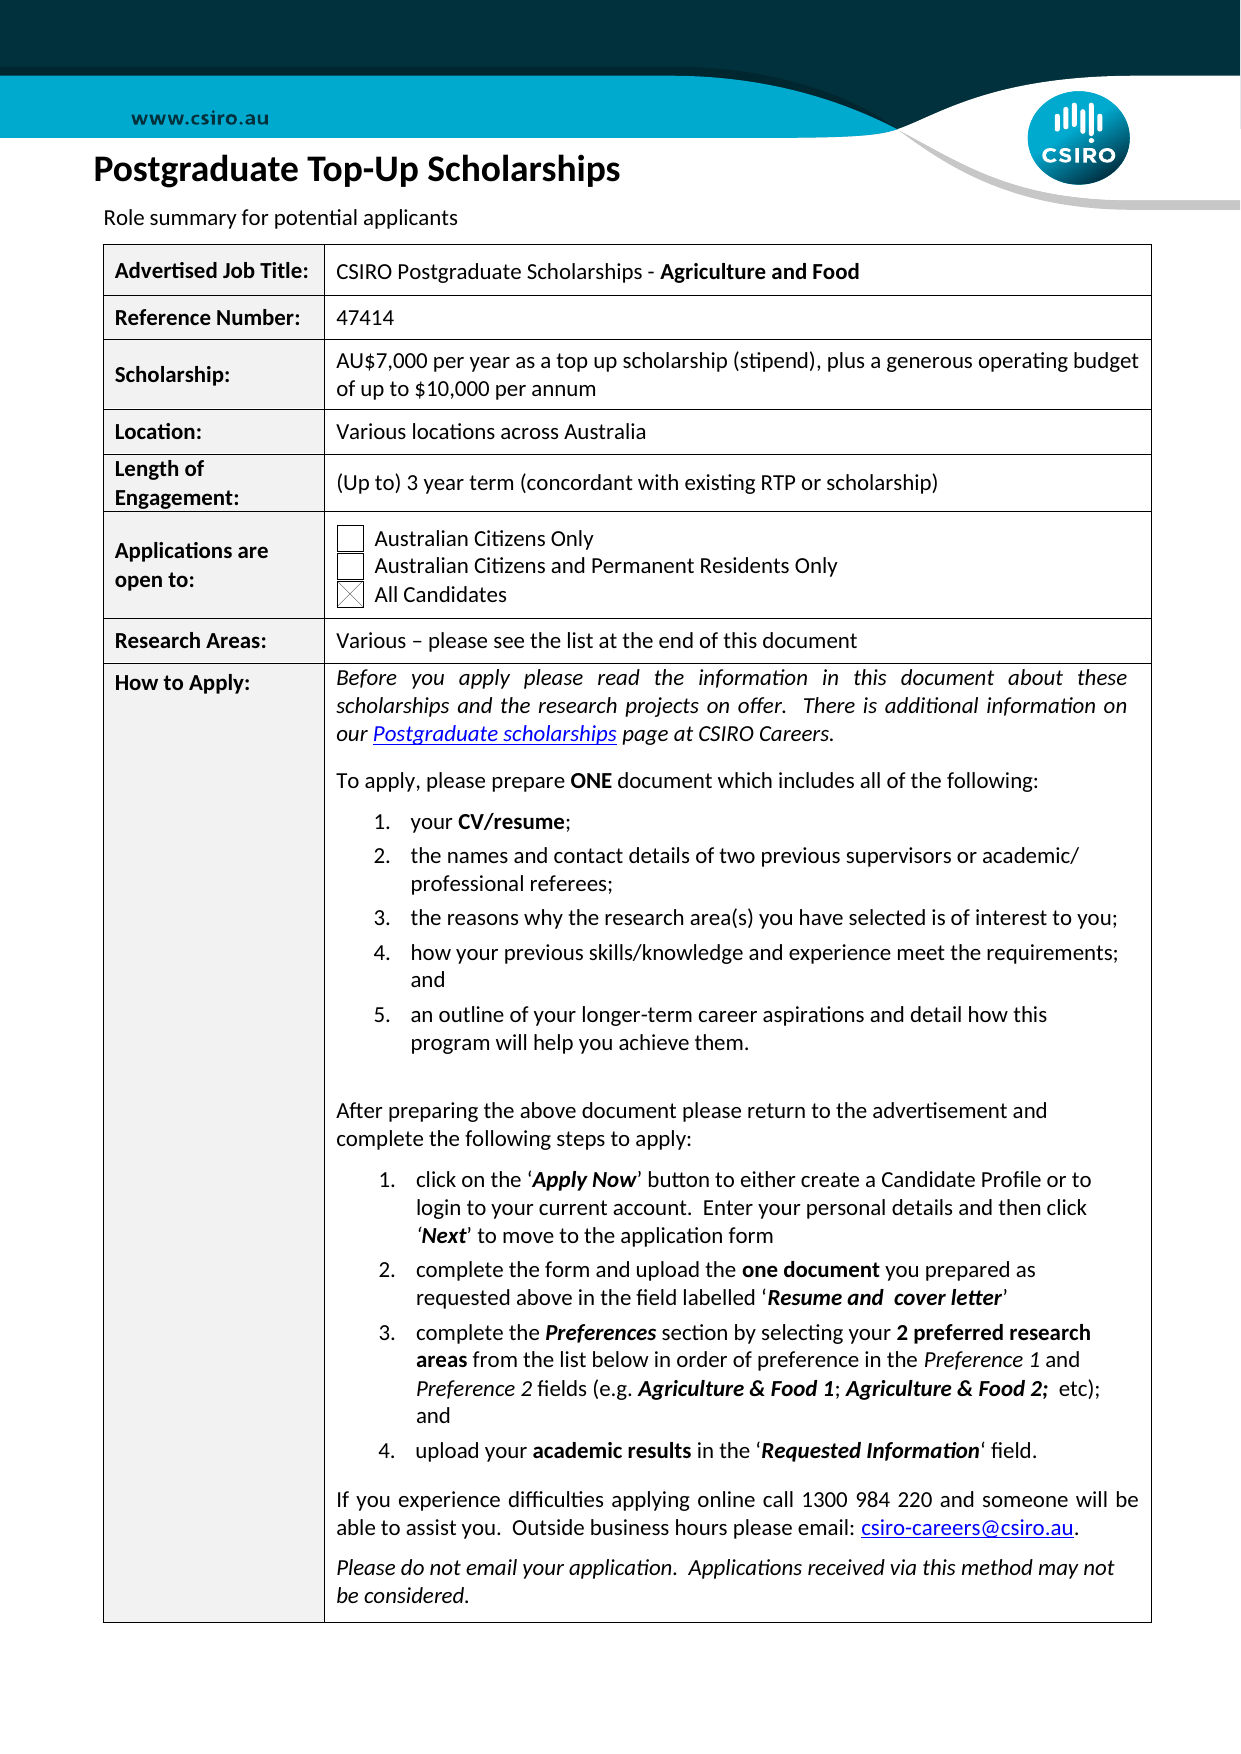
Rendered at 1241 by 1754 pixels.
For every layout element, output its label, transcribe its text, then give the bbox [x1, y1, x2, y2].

table_cell (Up to) 3 year term (concordant with existing RTP or scholarship) [325, 455, 1151, 511]
table_cell Applications are open to: [104, 512, 324, 618]
table_cell Reference Number: [104, 296, 324, 339]
table_cell Various locations across Australia [325, 410, 1151, 453]
table_cell Before you apply please read the information in this document about these scholarships and the research projects on offer. There is additional information on our Postgraduate scholarships page at CSIRO Careers. To apply, please prepare ONE document which includes all of the following: your CV/resume; the names and contact details of two previous supervisors or academic/ professional referees; the reasons why the research area(s) you have selected is of interest to you; how your previous skills/knowledge and experience meet the requirements; and an outline of your longer-term career aspirations and detail how this program will help you achieve them. After preparing the above document please return to the advertisement and complete the following steps to apply: click on the ‘Apply Now’ button to either create a Candidate Profile or to login to your current account. Enter your personal details and then click ‘Next’ to move to the application form complete the form and upload the one document you prepared as requested above in the field labelled ‘Resume and cover letter’ complete the Preferences section by selecting your 2 preferred research areas from the list below in order of preference in the Preference 1 and Preference 2 fields (e.g. Agriculture & Food 1; Agriculture & Food 2; etc); and upload your academic results in the ‘Requested Information‘ field. If you experience difficulties applying online call 1300 984 220 and someone will be able to assist you. Outside business hours please email: csiro-careers@csiro.au. Please do not email your application. Applications received via this method may not be considered. [325, 664, 1151, 1622]
table_cell Various – please see the list at the end of this document [325, 619, 1151, 662]
subtitle Postgraduate Top-Up Scholarships [93, 145, 1163, 191]
table_cell 47414 [325, 296, 1151, 339]
table_cell How to Apply: [104, 664, 324, 1622]
table_cell Location: [104, 410, 324, 453]
text Role summary for potential applicants [103, 203, 1092, 231]
table_cell Australian Citizens Only Australian Citizens and Permanent Residents Only All Candidates [325, 512, 1151, 618]
table_cell Research Areas: [104, 619, 324, 662]
table_header CSIRO Postgraduate Scholarships - Agriculture and Food [325, 245, 1151, 295]
table_cell Length of Engagement: [104, 455, 324, 511]
table_cell Scholarship: [104, 340, 324, 408]
table_cell AU$7,000 per year as a top up scholarship (stipend), plus a generous operating budget of up to $10,000 per annum [325, 340, 1151, 408]
table_header Advertised Job Title: [104, 245, 324, 295]
